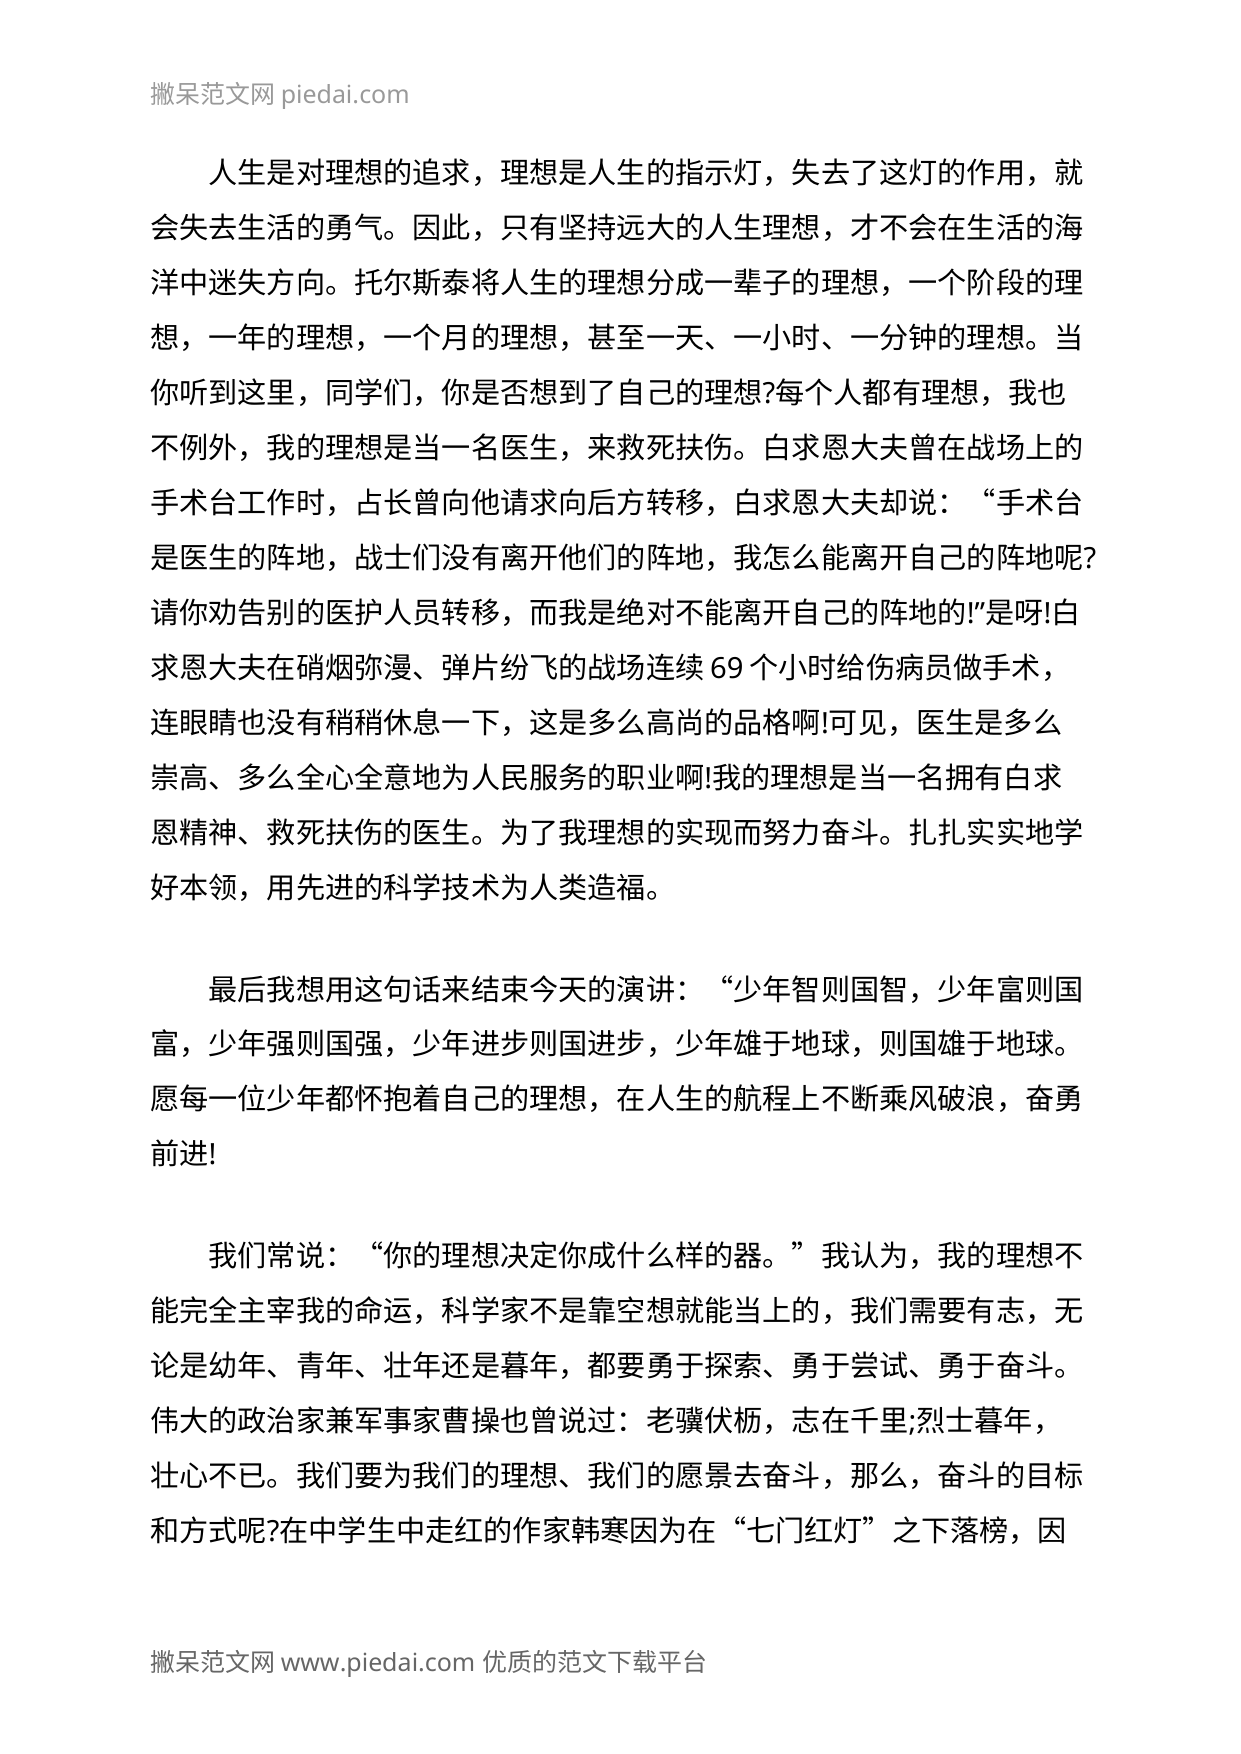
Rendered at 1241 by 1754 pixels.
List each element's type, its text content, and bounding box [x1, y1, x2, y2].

text 最后我想用这句话来结束今天的演讲：“少年智则国智，少年富则国富，少年强则国强，少年进步则国进步，少年雄于地球，则国雄于地球。愿每一位少年都怀抱着自己的理想，在人生的航程上不断乘风破浪，奋勇前进! [150, 966, 1090, 1173]
text 人生是对理想的追求，理想是人生的指示灯，失去了这灯的作用，就会失去生活的勇气。因此，只有坚持远大的人生理想，才不会在生活的海洋中迷失方向。托尔斯泰将人生的理想分成一辈子的理想，一个阶段的理想，一年的理想，一个月的理想，甚至一天、一小时、一分钟的理想。当你听到这里，同学们，你是否想到了自己的理想?每个人都有理想，我也不例外，我的理想是当一名医生，来救死扶伤。白求恩大夫曾在战场上的手术台工作时，占长曾向他请求向后方转移，白求恩大夫却说：“手术台是医生的阵地，战士们没有离开他们的阵地，我怎么能离开自己的阵地呢?请你劝告别的医护人员转移，而我是绝对不能离开自己的阵地的!”是呀!白求恩大夫在硝烟弥漫、弹片纷飞的战场连续69个小时给伤病员做手术，连眼睛也没有稍稍休息一下，这是多么高尚的品格啊!可见，医生是多么崇高、多么全心全意地为人民服务的职业啊!我的理想是当一名拥有白求恩精神、救死扶伤的医生。为了我理想的实现而努力奋斗。扎扎实实地学好本领，用先进的科学技术为人类造福。 [150, 150, 1090, 907]
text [150, 1233, 1090, 1550]
